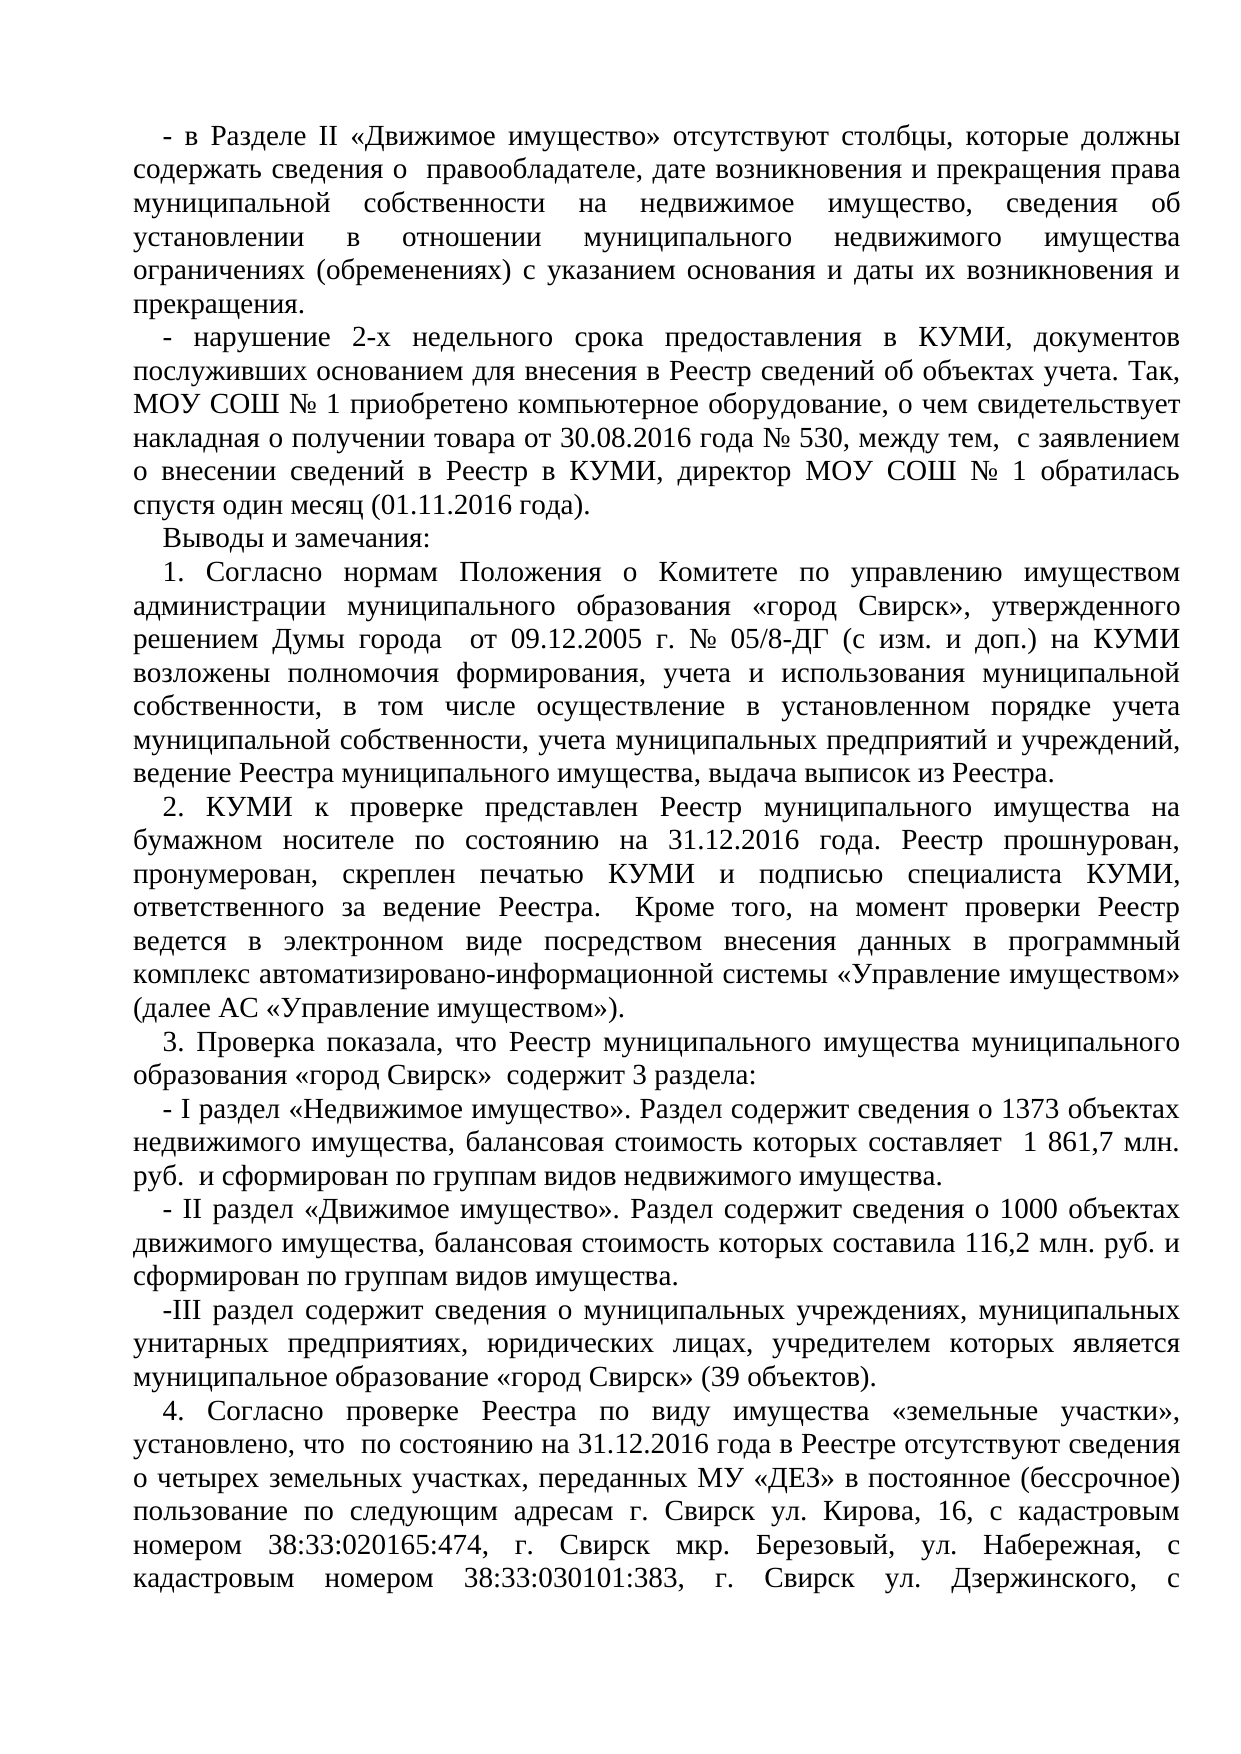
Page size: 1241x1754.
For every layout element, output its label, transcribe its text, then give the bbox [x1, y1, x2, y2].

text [133, 1393, 1181, 1594]
text 2. КУМИ к проверке представлен Реестр муниципального имущества на бумажном носителе по состоянию на 31.12.2016 года. Реестр прошнурован, пронумерован, скреплен печатью КУМИ и подписью специалиста КУМИ, ответственного за ведение Реестра. Кроме того, на момент проверки Реестр ведется в электронном виде посредством внесения данных в программный комплекс автоматизировано-информационной системы «Управление имуществом» (далее АС «Управление имуществом»). [133, 789, 1181, 1024]
text Выводы и замечания: [133, 521, 1181, 554]
text 3. Проверка показала, что Реестр муниципального имущества муниципального образования «город Свирск» содержит 3 раздела: [133, 1024, 1181, 1091]
text - I раздел «Недвижимое имущество». Раздел содержит сведения о 1373 объектах недвижимого имущества, балансовая стоимость которых составляет 1 861,7 млн. руб. и сформирован по группам видов недвижимого имущества. [133, 1091, 1181, 1191]
text - II раздел «Движимое имущество». Раздел содержит сведения о 1000 объектах движимого имущества, балансовая стоимость которых составила 116,2 млн. руб. и сформирован по группам видов имущества. [133, 1191, 1181, 1292]
text -III раздел содержит сведения о муниципальных учреждениях, муниципальных унитарных предприятиях, юридических лицах, учредителем которых является муниципальное образование «город Свирск» (39 объектов). [133, 1292, 1181, 1393]
text - в Разделе II «Движимое имущество» отсутствуют столбцы, которые должны содержать сведения о правообладателе, дате возникновения и прекращения права муниципальной собственности на недвижимое имущество, сведения об установлении в отношении муниципального недвижимого имущества ограничениях (обременениях) с указанием основания и даты их возникновения и прекращения. [133, 118, 1181, 319]
text - нарушение 2-х недельного срока предоставления в КУМИ, документов послуживших основанием для внесения в Реестр сведений об объектах учета. Так, МОУ СОШ № 1 приобретено компьютерное оборудование, о чем свидетельствует накладная о получении товара от 30.08.2016 года № 530, между тем, с заявлением о внесении сведений в Реестр в КУМИ, директор МОУ СОШ № 1 обратилась спустя один месяц (01.11.2016 года). [133, 319, 1181, 521]
text 1. Согласно нормам Положения о Комитете по управлению имуществом администрации муниципального образования «город Свирск», утвержденного решением Думы города от 09.12.2005 г. № 05/8-ДГ (с изм. и доп.) на КУМИ возложены полномочия формирования, учета и использования муниципальной собственности, в том числе осуществление в установленном порядке учета муниципальной собственности, учета муниципальных предприятий и учреждений, ведение Реестра муниципального имущества, выдача выписок из Реестра. [133, 554, 1181, 789]
